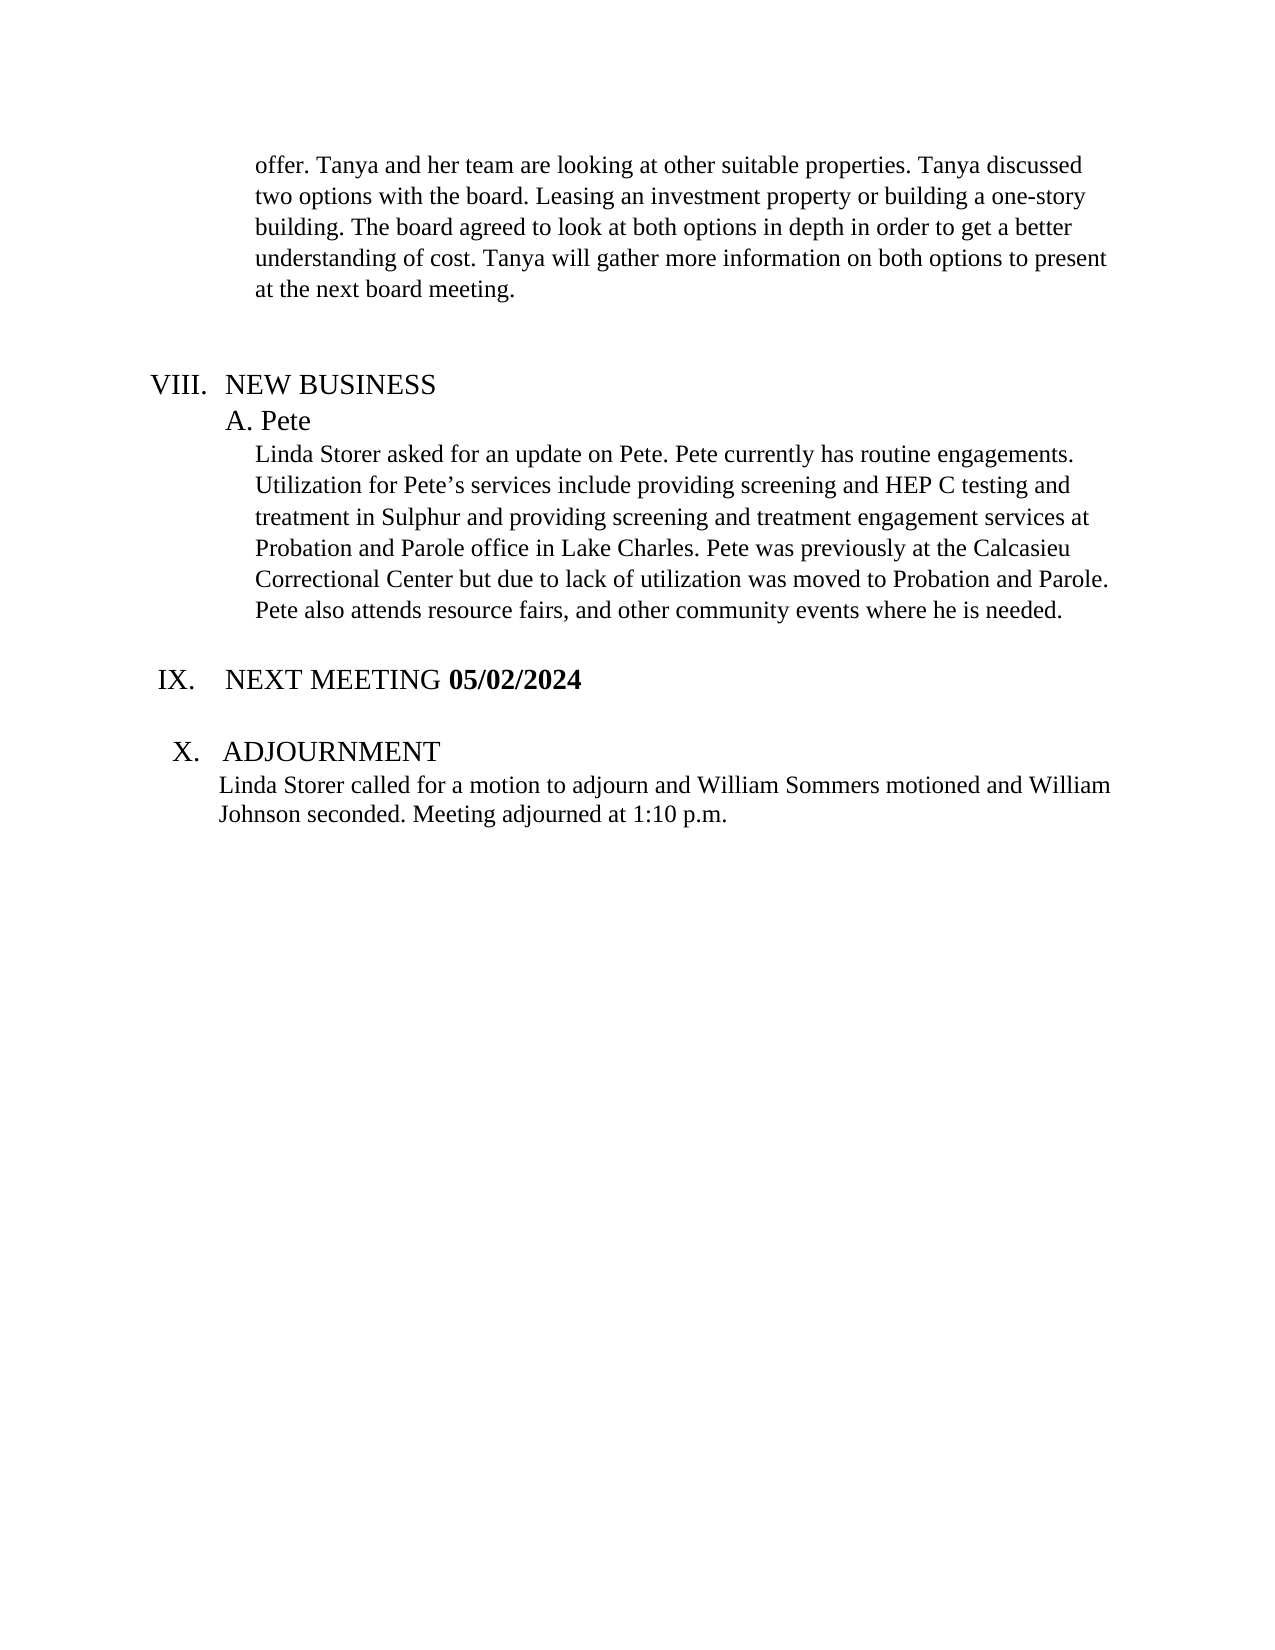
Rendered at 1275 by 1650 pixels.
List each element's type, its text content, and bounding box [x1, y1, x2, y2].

text IX. NEXT MEETING 05/02/2024 [150, 662, 1125, 696]
text X. ADJOURNMENT [150, 734, 1125, 768]
text Linda Storer called for a motion to adjourn and William Sommers motioned and William Johnson seconded. Meeting adjourned at 1:10 p.m. [219, 770, 1125, 828]
text Linda Storer asked for an update on Pete. Pete currently has routine engagements. Utilization for Pete’s services include providing screening and HEP C testing and treatment in Sulphur and providing screening and treatment engagement services at Probation and Parole office in Lake Charles. Pete was previously at the Calcasieu Correctional Center but due to lack of utilization was moved to Probation and Parole. Pete also attends resource fairs, and other community events where he is needed. [255, 439, 1125, 623]
text A. Pete [150, 403, 1125, 437]
text VIII. NEW BUSINESS [150, 367, 1125, 401]
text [255, 150, 1125, 303]
